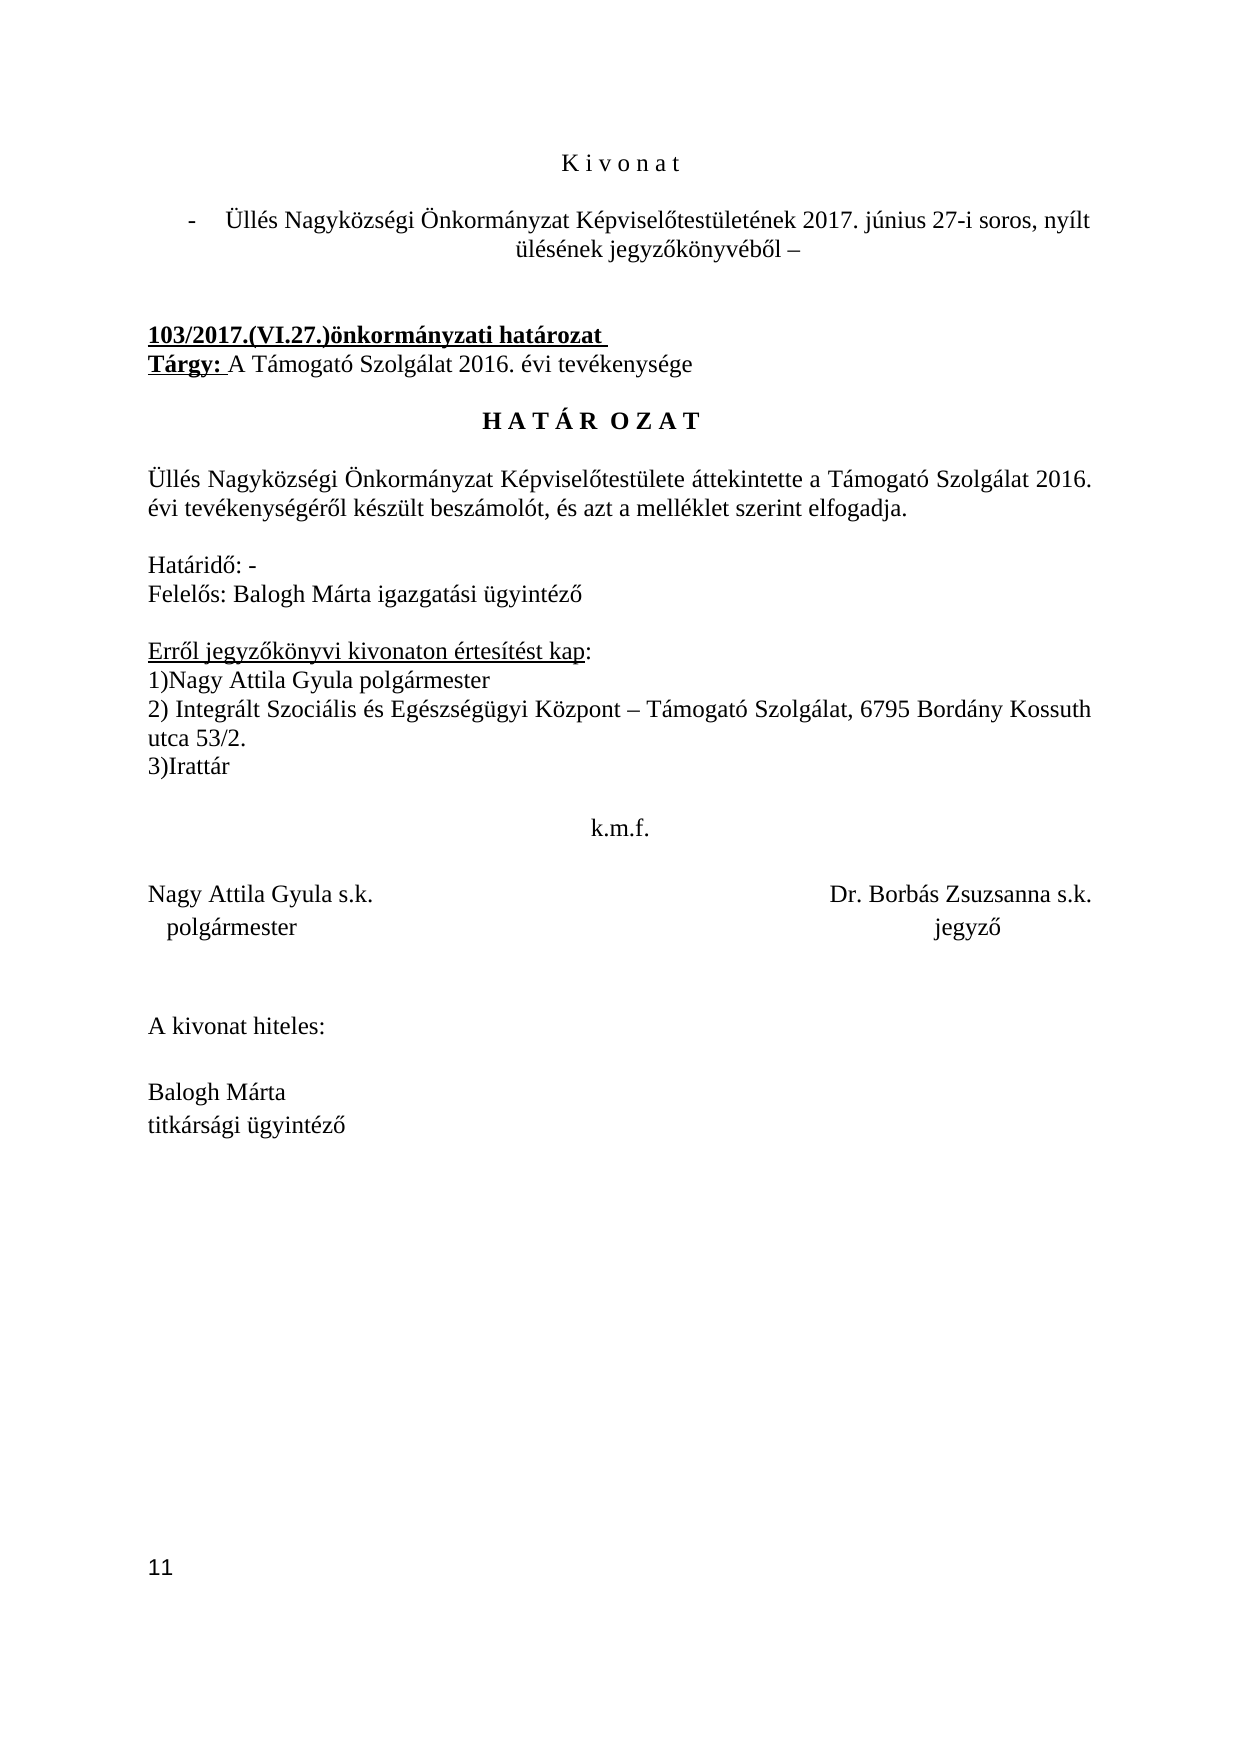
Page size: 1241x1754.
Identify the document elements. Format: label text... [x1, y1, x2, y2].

text Határidő: - [148, 550, 1093, 579]
text H A T Á R O Z A T [148, 406, 1033, 435]
text K i v o n a t [148, 148, 1093, 176]
text titkársági ügyintéző [148, 1110, 1093, 1139]
text 3)Irattár [148, 751, 1093, 780]
list Üllés Nagyközségi Önkormányzat Képviselőtestületének 2017. június 27-i soros, nyílt ülésének jegyzőkönyvéből – [185, 205, 1093, 263]
text Felelős: Balogh Márta igazgatási ügyintéző [148, 579, 1093, 608]
text 2) Integrált Szociális és Egészségügyi Központ – Támogató Szolgálat, 6795 Bordány Kossuth utca 53/2. [148, 694, 1093, 751]
text 1)Nagy Attila Gyula polgármester [148, 665, 1093, 694]
text Erről jegyzőkönyvi kivonaton értesítést kap: [148, 636, 1093, 665]
text Tárgy: A Támogató Szolgálat 2016. évi tevékenysége [148, 349, 1093, 378]
text 103/2017.(VI.27.)önkormányzati határozat [148, 320, 1093, 349]
text Balogh Márta [148, 1077, 1093, 1106]
text k.m.f. [148, 813, 1093, 842]
text A kivonat hiteles: [148, 1011, 1093, 1040]
text polgármester jegyző [148, 912, 1093, 941]
text Üllés Nagyközségi Önkormányzat Képviselőtestülete áttekintette a Támogató Szolgálat 2016. évi tevékenységéről készült beszámolót, és azt a melléklet szerint elfogadja. [148, 464, 1093, 521]
text Nagy Attila Gyula s.k. Dr. Borbás Zsuzsanna s.k. [148, 879, 1093, 908]
